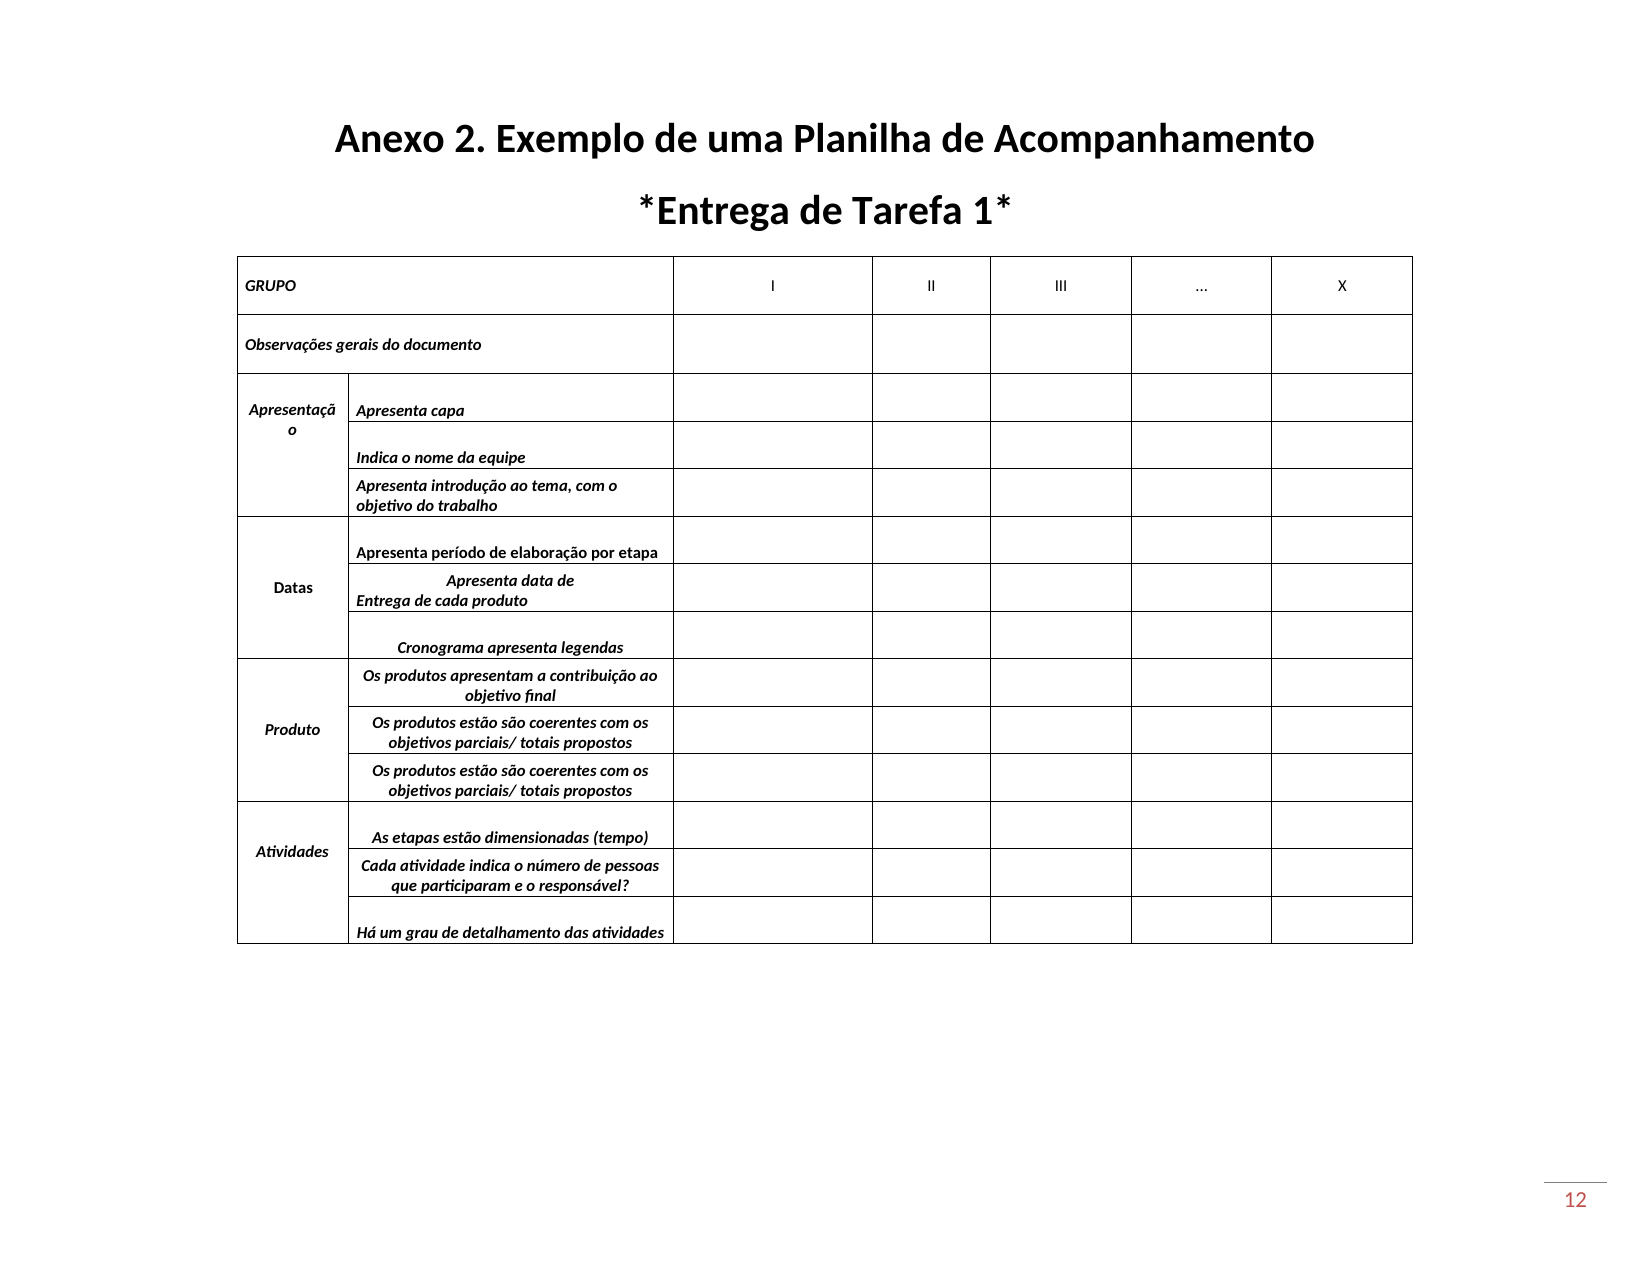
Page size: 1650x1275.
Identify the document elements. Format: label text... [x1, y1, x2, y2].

table_cell Indica o nome da equipe [349, 422, 673, 468]
table_cell [1132, 802, 1271, 848]
table_cell Observações gerais do documento [238, 315, 673, 373]
table_cell [1272, 374, 1412, 421]
table_cell [1132, 754, 1271, 801]
table_cell [1272, 849, 1412, 896]
table_cell [873, 897, 990, 943]
table_cell [873, 707, 990, 753]
table_cell Produto [238, 659, 348, 801]
table_cell Cada atividade indica o número de pessoas que participaram e o responsável? [349, 849, 673, 896]
table_header II [873, 257, 990, 314]
text *Entrega de Tarefa 1* [150, 184, 1500, 235]
table_cell [1272, 897, 1412, 943]
table_cell [991, 564, 1131, 611]
table_cell [1132, 517, 1271, 563]
table_cell [1132, 849, 1271, 896]
table_cell [1272, 564, 1412, 611]
table_cell [674, 659, 872, 706]
table_cell Apresenta data de Entrega de cada produto [349, 564, 673, 611]
table_cell [674, 612, 872, 658]
table_cell [1132, 469, 1271, 516]
table_cell [991, 802, 1131, 848]
table_cell Há um grau de detalhamento das atividades [349, 897, 673, 943]
table_cell Apresenta período de elaboração por etapa [349, 517, 673, 563]
table_cell Apresentação [238, 374, 348, 516]
table_cell Os produtos estão são coerentes com os objetivos parciais/ totais propostos [349, 707, 673, 753]
table_cell [991, 517, 1131, 563]
table_cell [674, 469, 872, 516]
table_cell [1272, 469, 1412, 516]
table_cell [674, 374, 872, 421]
table_cell Os produtos apresentam a contribuição ao objetivo final [349, 659, 673, 706]
table_cell [991, 897, 1131, 943]
table_cell [674, 422, 872, 468]
table_cell [1272, 422, 1412, 468]
table_cell [674, 849, 872, 896]
table_cell [991, 469, 1131, 516]
table_cell Apresenta introdução ao tema, com o objetivo do trabalho [349, 469, 673, 516]
table_cell [1272, 659, 1412, 706]
table_cell Atividades [238, 802, 348, 943]
table_header ... [1132, 257, 1271, 314]
table_cell [873, 422, 990, 468]
table_cell [991, 612, 1131, 658]
table_cell [1272, 612, 1412, 658]
table_cell [1272, 517, 1412, 563]
table_cell [674, 517, 872, 563]
table_cell [991, 849, 1131, 896]
table_cell [1272, 802, 1412, 848]
table_cell [991, 374, 1131, 421]
table_cell [1132, 897, 1271, 943]
table_cell [873, 802, 990, 848]
table_cell [1272, 754, 1412, 801]
table_cell Os produtos estão são coerentes com os objetivos parciais/ totais propostos [349, 754, 673, 801]
table_cell [674, 707, 872, 753]
table_header GRUPO [238, 257, 673, 314]
table_cell [991, 754, 1131, 801]
table_cell [873, 612, 990, 658]
table_cell Datas [238, 517, 348, 658]
text Anexo 2. Exemplo de uma Planilha de Acompanhamento [150, 112, 1500, 163]
table_cell [873, 564, 990, 611]
table_cell [991, 707, 1131, 753]
table_cell [1272, 315, 1412, 373]
table_cell [1272, 707, 1412, 753]
table_cell [674, 897, 872, 943]
table_cell [1132, 422, 1271, 468]
table_cell As etapas estão dimensionadas (tempo) [349, 802, 673, 848]
table_cell [1132, 315, 1271, 373]
table_cell [1132, 374, 1271, 421]
table_cell [1132, 564, 1271, 611]
table_cell [873, 315, 990, 373]
table_cell [991, 659, 1131, 706]
table_header X [1272, 257, 1412, 314]
table_cell [873, 659, 990, 706]
table_header I [674, 257, 872, 314]
table_cell [674, 315, 872, 373]
table_cell [873, 517, 990, 563]
table_cell [1132, 659, 1271, 706]
table_cell [674, 802, 872, 848]
table_cell Apresenta capa [349, 374, 673, 421]
table_cell Cronograma apresenta legendas [349, 612, 673, 658]
table_cell [873, 849, 990, 896]
table_header III [991, 257, 1131, 314]
table_cell [873, 469, 990, 516]
table_cell [1132, 612, 1271, 658]
table_cell [991, 315, 1131, 373]
table_cell [674, 564, 872, 611]
table_cell [991, 422, 1131, 468]
table_cell [873, 754, 990, 801]
table_cell [873, 374, 990, 421]
table_cell [674, 754, 872, 801]
table_cell [1132, 707, 1271, 753]
